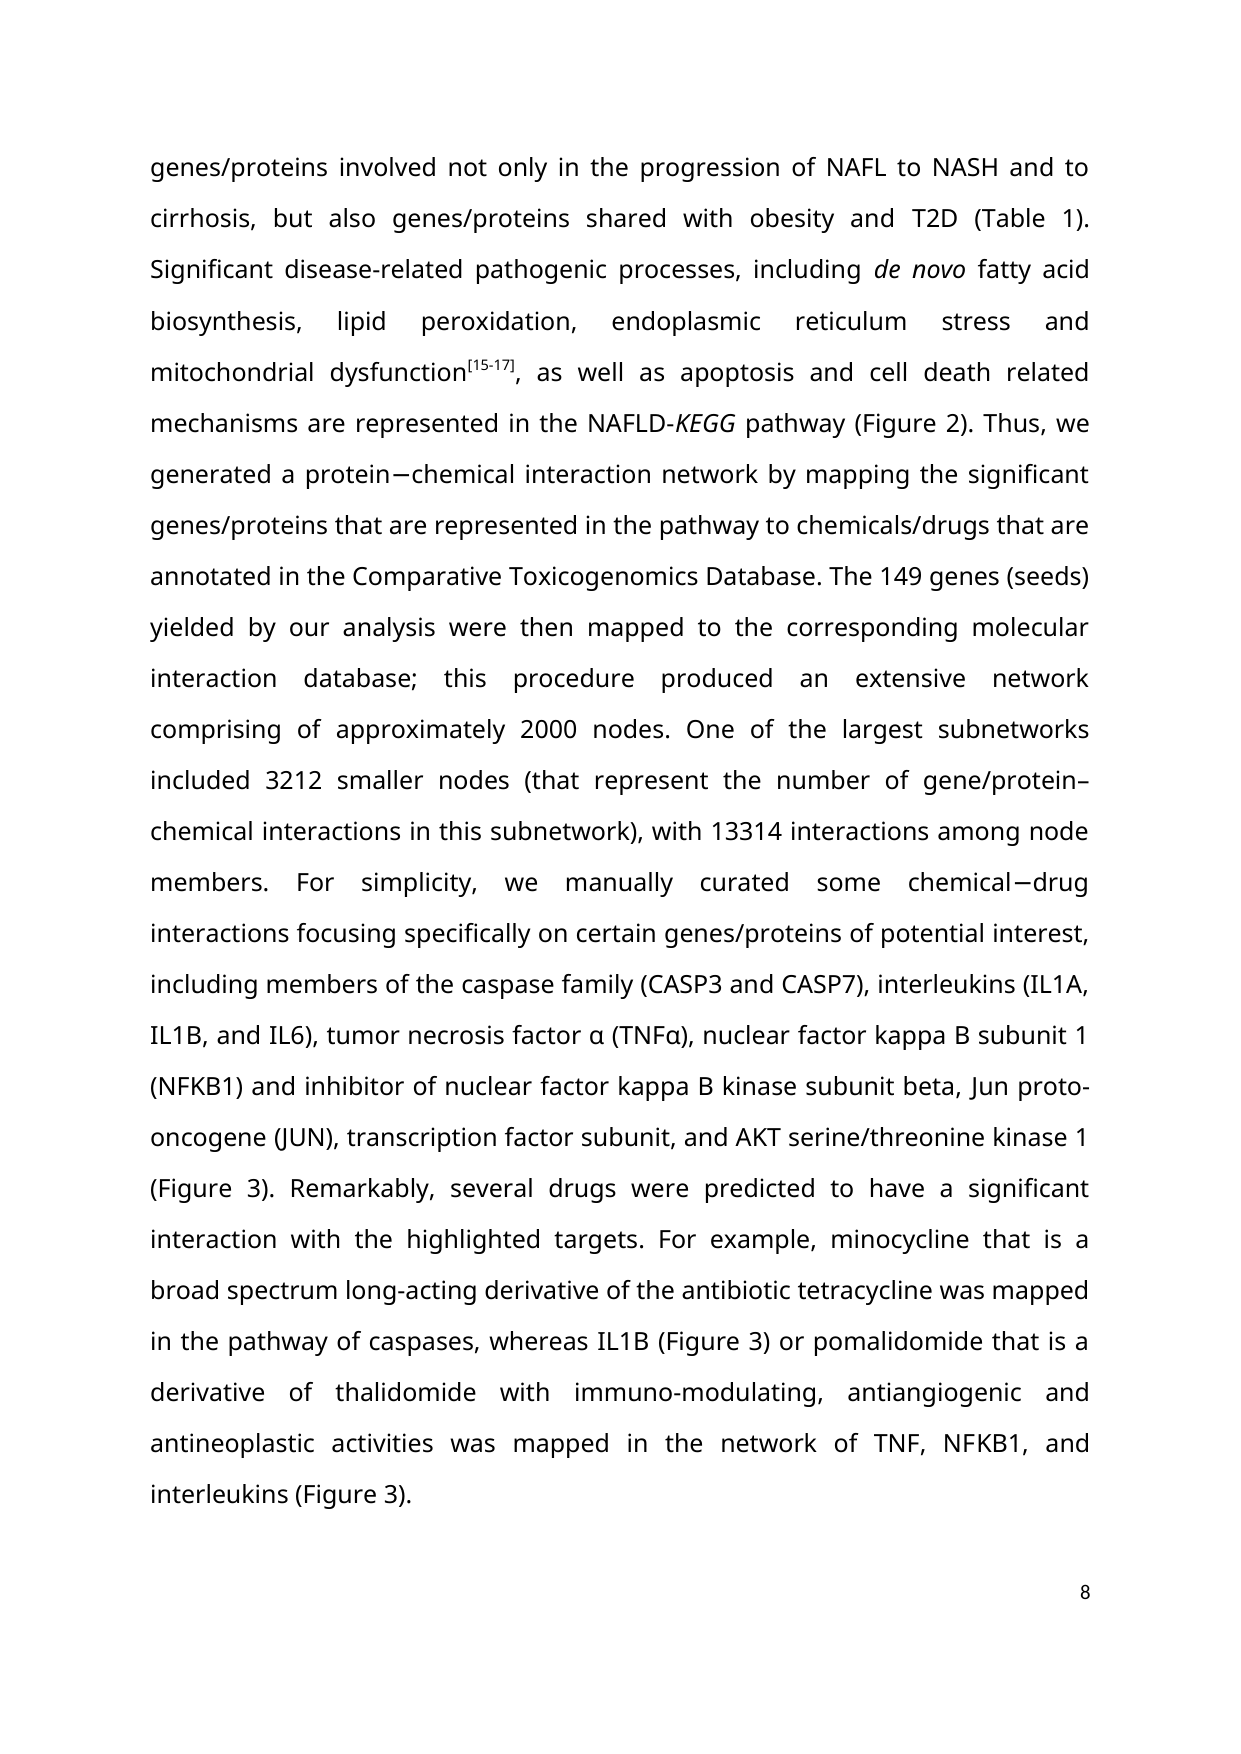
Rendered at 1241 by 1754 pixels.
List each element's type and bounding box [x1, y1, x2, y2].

text [150, 150, 1090, 1511]
